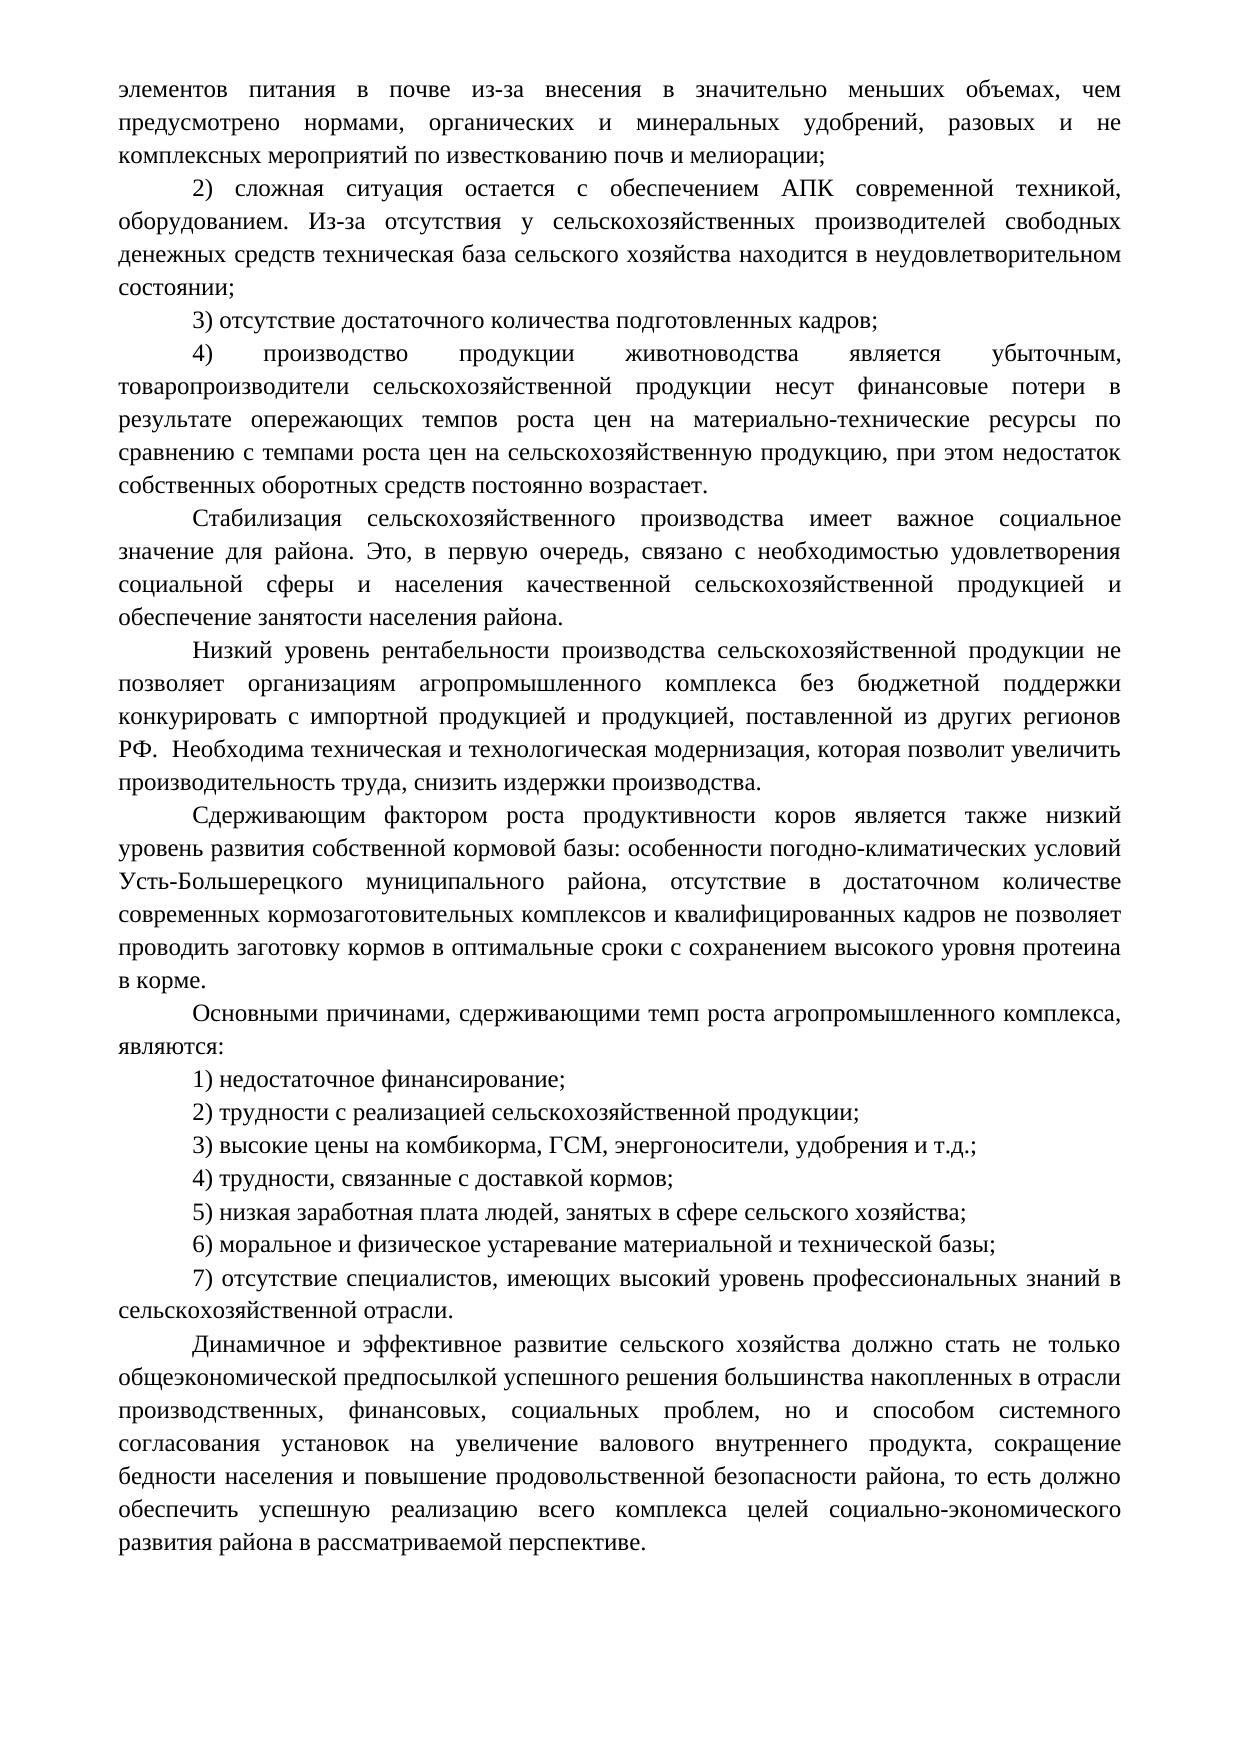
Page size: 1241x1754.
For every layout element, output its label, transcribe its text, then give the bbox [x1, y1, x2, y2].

text 5) низкая заработная плата людей, занятых в сфере сельского хозяйства; [118, 1197, 1122, 1225]
text 7) отсутствие специалистов, имеющих высокий уровень профессиональных знаний в сельскохозяйственной отрасли. [118, 1263, 1122, 1324]
text 4) производство продукции животноводства является убыточным, товаропроизводители сельскохозяйственной продукции несут финансовые потери в результате опережающих темпов роста цен на материально-технические ресурсы по сравнению с темпами роста цен на сельскохозяйственную продукцию, при этом недостаток собственных оборотных средств постоянно возрастает. [118, 338, 1122, 499]
text 1) недостаточное финансирование; [118, 1064, 1122, 1093]
text 6) моральное и физическое устаревание материальной и технической базы; [118, 1229, 1122, 1258]
text Низкий уровень рентабельности производства сельскохозяйственной продукции не позволяет организациям агропромышленного комплекса без бюджетной поддержки конкурировать с импортной продукцией и продукцией, поставленной из других регионов РФ. Необходима техническая и технологическая модернизация, которая позволит увеличить производительность труда, снизить издержки производства. [118, 635, 1122, 796]
text 3) отсутствие достаточного количества подготовленных кадров; [118, 305, 1122, 334]
text 2) трудности с реализацией сельскохозяйственной продукции; [118, 1097, 1122, 1126]
text Основными причинами, сдерживающими темп роста агропромышленного комплекса, являются: [118, 998, 1122, 1060]
text Динамичное и эффективное развитие сельского хозяйства должно стать не только общеэкономической предпосылкой успешного решения большинства накопленных в отрасли производственных, финансовых, социальных проблем, но и способом системного согласования установок на увеличение валового внутреннего продукта, сокращение бедности населения и повышение продовольственной безопасности района, то есть должно обеспечить успешную реализацию всего комплекса целей социально-экономического развития района в рассматриваемой перспективе. [118, 1329, 1122, 1556]
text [118, 74, 1122, 169]
text 2) сложная ситуация остается с обеспечением АПК современной техникой, оборудованием. Из-за отсутствия у сельскохозяйственных производителей свободных денежных средств техническая база сельского хозяйства находится в неудовлетворительном состоянии; [118, 173, 1122, 301]
text 4) трудности, связанные с доставкой кормов; [118, 1163, 1122, 1192]
text Сдерживающим фактором роста продуктивности коров является также низкий уровень развития собственной кормовой базы: особенности погодно-климатических условий Усть-Большерецкого муниципального района, отсутствие в достаточном количестве современных кормозаготовительных комплексов и квалифицированных кадров не позволяет проводить заготовку кормов в оптимальные сроки с сохранением высокого уровня протеина в корме. [118, 800, 1122, 994]
text 3) высокие цены на комбикорма, ГСМ, энергоносители, удобрения и т.д.; [118, 1131, 1122, 1159]
text Стабилизация сельскохозяйственного производства имеет важное социальное значение для района. Это, в первую очередь, связано с необходимостью удовлетворения социальной сферы и населения качественной сельскохозяйственной продукцией и обеспечение занятости населения района. [118, 503, 1122, 631]
